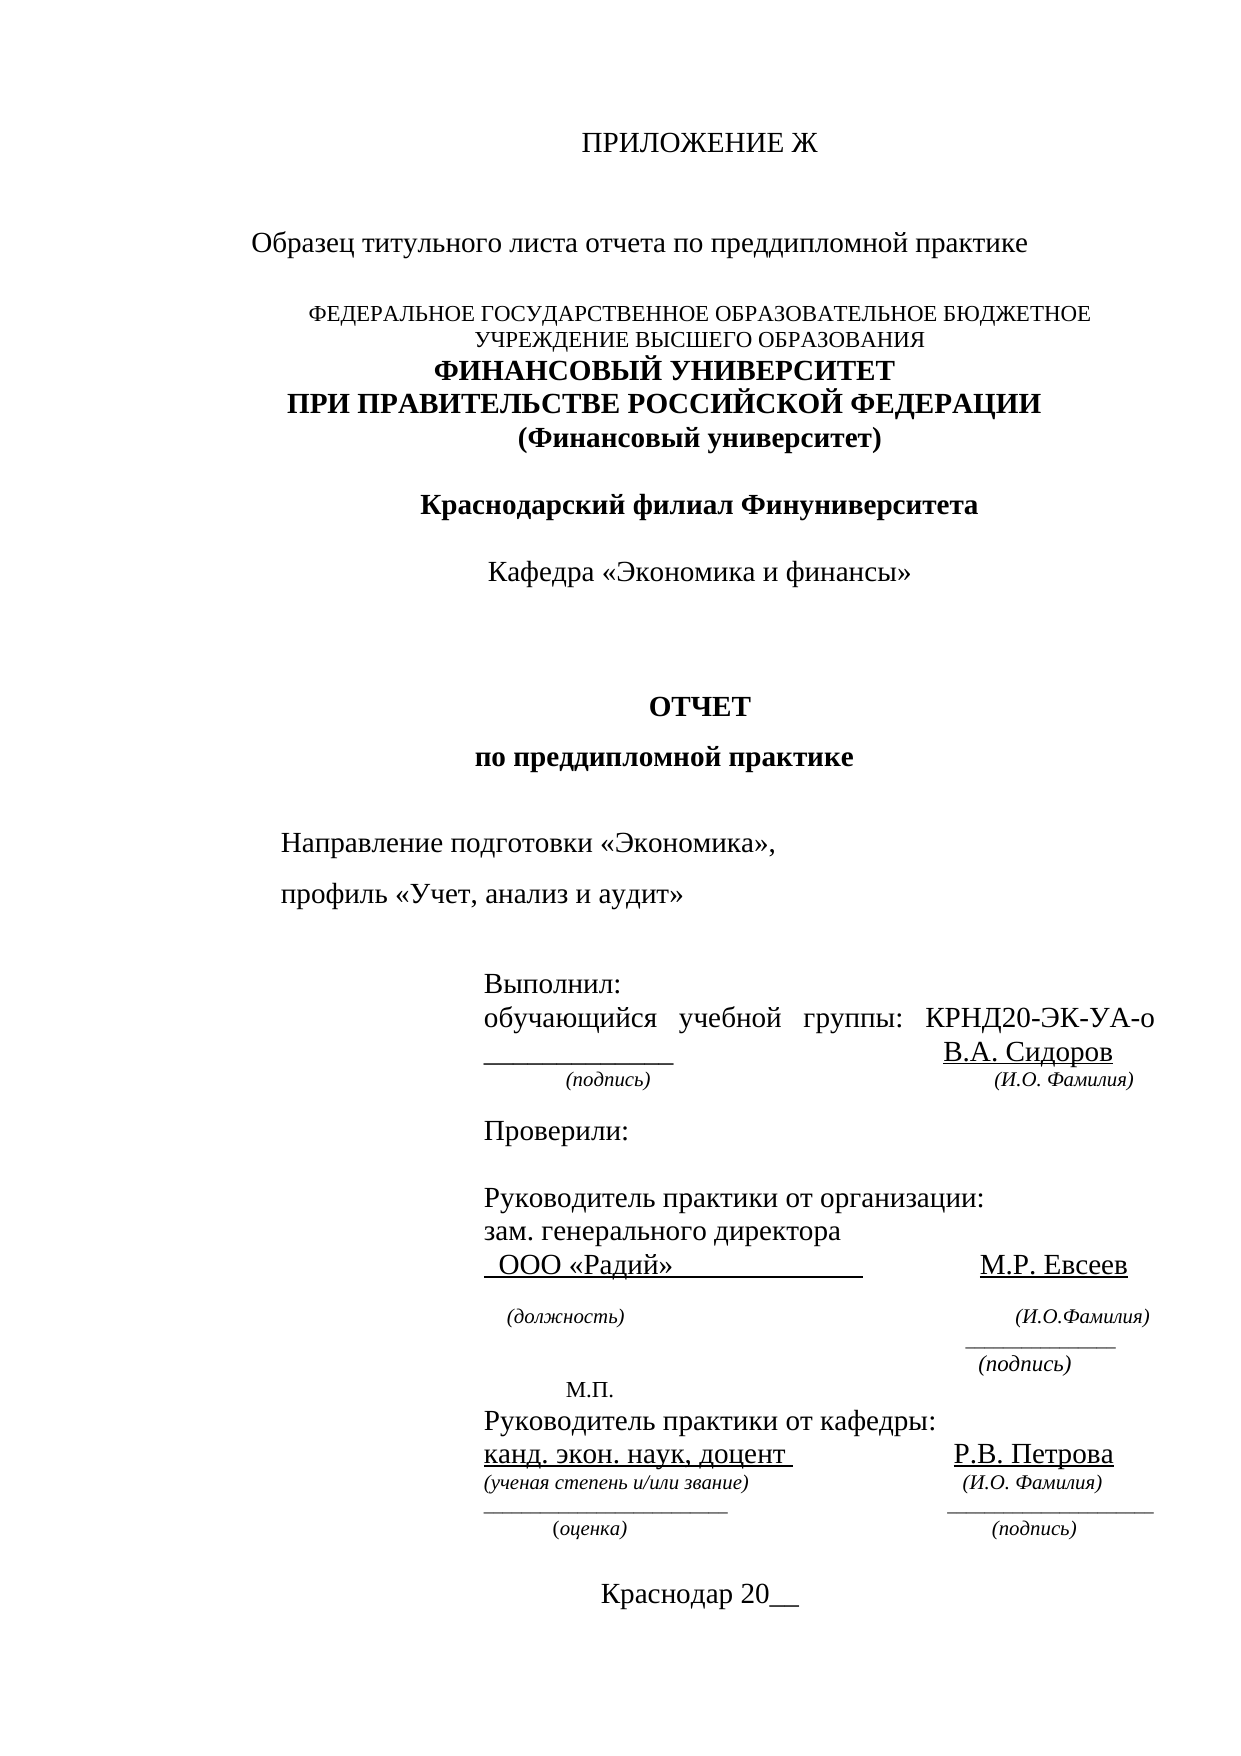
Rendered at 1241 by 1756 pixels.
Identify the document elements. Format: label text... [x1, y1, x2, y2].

text ФИНАНСОВЫЙ УНИВЕРСИТЕТ [177, 353, 1151, 387]
text Образец титульного листа отчета по преддипломной практике [177, 226, 1152, 259]
text (Финансовый университет) [380, 420, 1019, 454]
table_header Выполнил: обучающийся учебной группы: КРНД20-ЭК-УА-о _____________ В.А. Сидоров (подпись) (И.О. Фамилия) [473, 967, 1167, 1113]
text ОТЧЕТ [380, 689, 1019, 722]
table_cell Руководитель практики от организации: [473, 1146, 1167, 1213]
text Краснодарский филиал Финуниверситета [380, 487, 1019, 521]
text Кафедра «Экономика и финансы» [380, 554, 1019, 588]
text профиль «Учет, анализ и аудит» [281, 876, 1152, 909]
table_cell зам. генерального директора ООО «Радий» М.Р. Евсеев (должность) (И.О.Фамилия) ________________ (подпись) М.П. Руководитель практики от кафедры: канд. экон. наук, доцент Р.В. Петрова (ученая степень и/или звание) (И.О. Фамилия) __________________________ ______________________ (оценка) (подпись) [473, 1214, 1167, 1539]
text ПРИЛОЖЕНИЕ Ж [380, 125, 1019, 158]
text Краснодар 20__ [380, 1576, 1019, 1610]
text ПРИ ПРАВИТЕЛЬСТВЕ РОССИЙСКОЙ ФЕДЕРАЦИИ [177, 387, 1151, 420]
text Направление подготовки «Экономика», [281, 825, 1152, 859]
text по преддипломной практике [177, 739, 1151, 773]
text ФЕДЕРАЛЬНОЕ ГОСУДАРСТВЕННОЕ ОБРАЗОВАТЕЛЬНОЕ БЮДЖЕТНОЕ УЧРЕЖДЕНИЕ ВЫСШЕГО ОБРАЗОВАНИЯ [291, 300, 1108, 353]
table_cell Проверили: [473, 1113, 1167, 1146]
